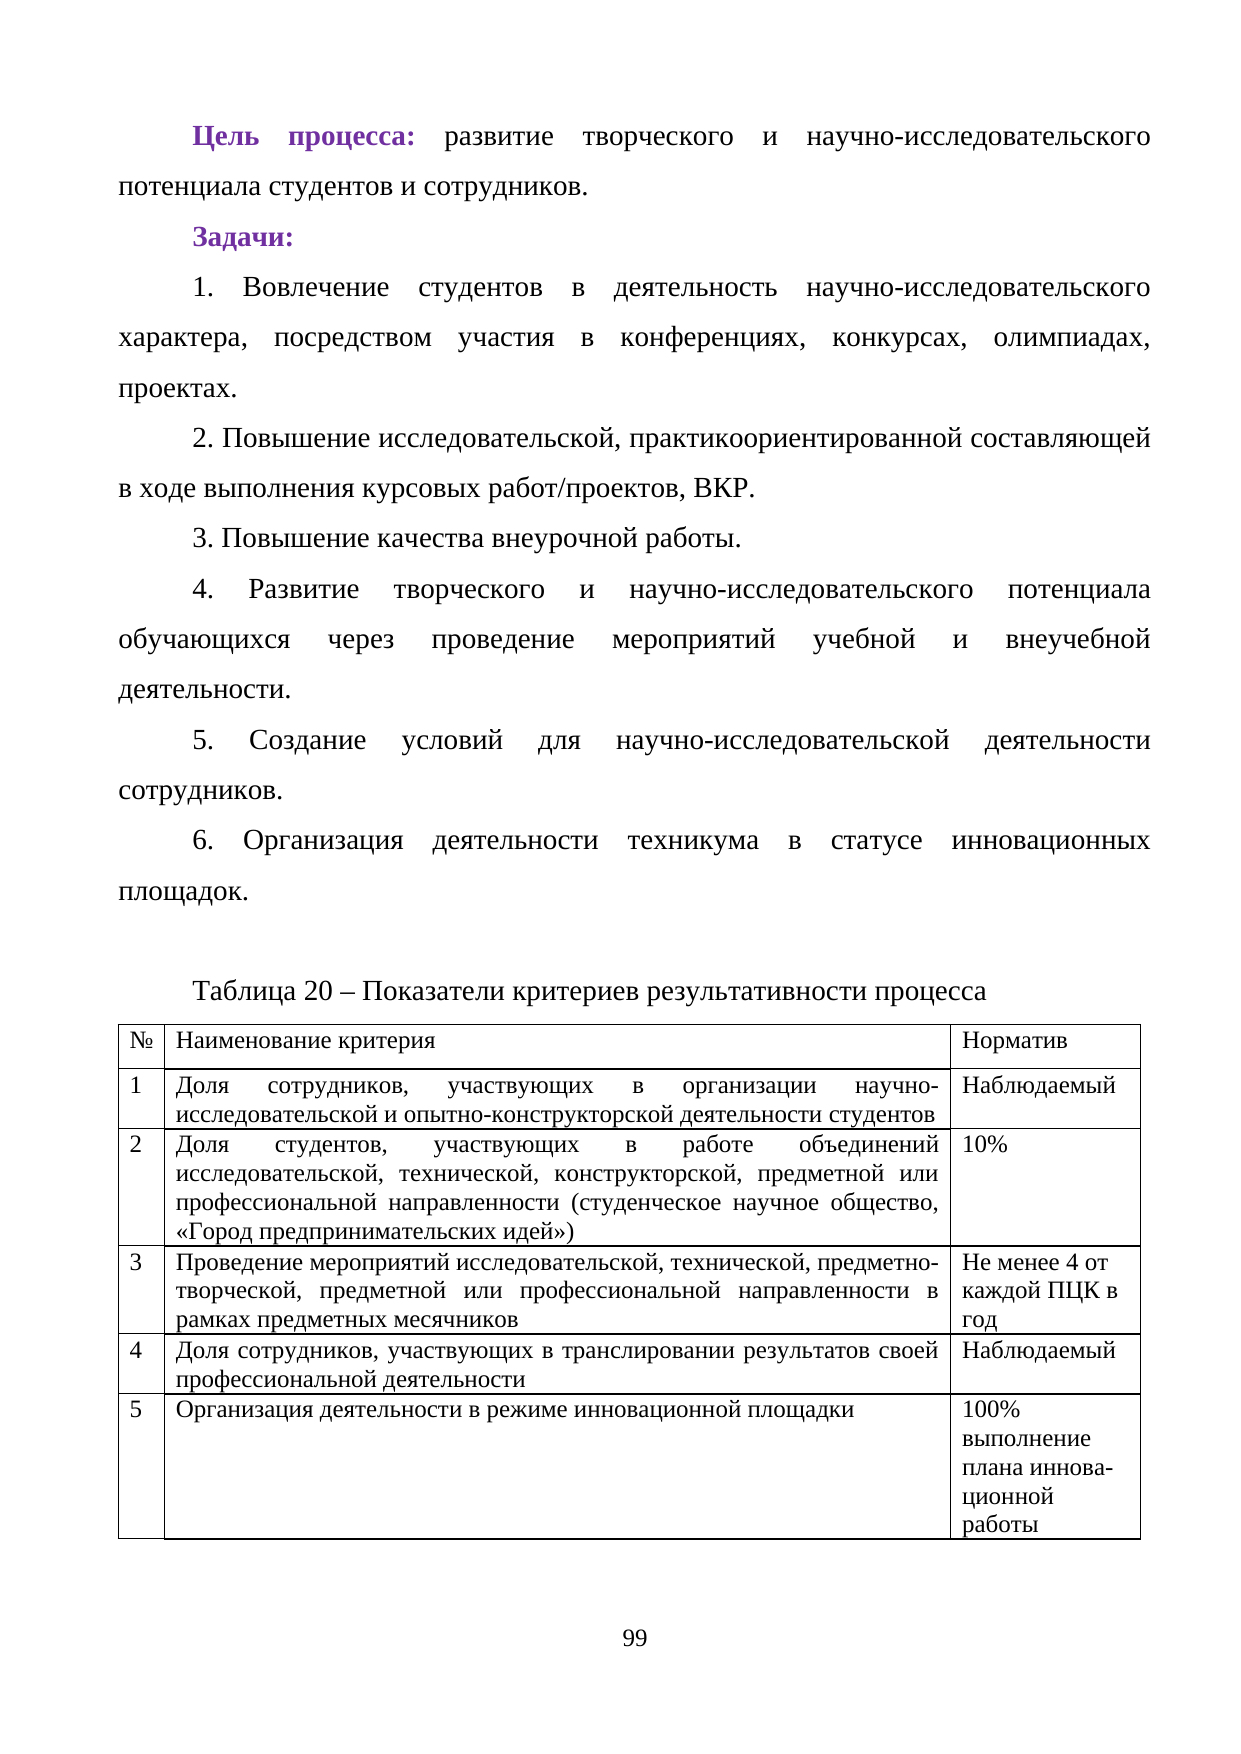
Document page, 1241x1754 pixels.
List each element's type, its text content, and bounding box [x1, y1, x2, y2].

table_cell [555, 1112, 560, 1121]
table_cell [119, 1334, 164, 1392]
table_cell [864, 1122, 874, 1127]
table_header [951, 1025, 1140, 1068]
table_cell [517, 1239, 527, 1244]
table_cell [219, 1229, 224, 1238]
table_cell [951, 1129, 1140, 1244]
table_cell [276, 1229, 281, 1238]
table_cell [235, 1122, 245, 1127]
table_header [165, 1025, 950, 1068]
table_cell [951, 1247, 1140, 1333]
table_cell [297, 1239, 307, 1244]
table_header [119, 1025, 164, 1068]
text 4. Развитие творческого и научно-исследовательского потенциала обучающихся через проведение мероприятий учебной и внеучебной деятельности. [118, 571, 1152, 705]
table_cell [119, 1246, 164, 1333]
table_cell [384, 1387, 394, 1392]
text Задачи: [118, 219, 1152, 252]
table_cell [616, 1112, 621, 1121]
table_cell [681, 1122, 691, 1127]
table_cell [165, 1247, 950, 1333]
text 2. Повышение исследовательской, практикоориентированной составляющей в ходе выполнения курсовых работ/проектов, ВКР. [118, 420, 1152, 504]
text 1. Вовлечение студентов в деятельность научно-исследовательского характера, посредством участия в конференциях, конкурсах, олимпиадах, проектах. [118, 269, 1152, 403]
text Цель процесса: развитие творческого и научно-исследовательского потенциала студентов и сотрудников. [118, 118, 1152, 202]
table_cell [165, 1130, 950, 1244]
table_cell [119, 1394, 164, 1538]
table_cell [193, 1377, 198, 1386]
text Таблица 20 – Показатели критериев результативности процесса [118, 973, 1152, 1007]
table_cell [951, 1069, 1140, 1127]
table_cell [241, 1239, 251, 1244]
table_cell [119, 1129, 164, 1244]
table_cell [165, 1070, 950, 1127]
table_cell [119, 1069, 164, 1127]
text 3. Повышение качества внеурочной работы. [118, 521, 1152, 554]
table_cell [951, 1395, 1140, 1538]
text 5. Создание условий для научно-исследовательской деятельности сотрудников. [118, 722, 1152, 806]
text 6. Организация деятельности техникума в статусе инновационных площадок. [118, 822, 1152, 906]
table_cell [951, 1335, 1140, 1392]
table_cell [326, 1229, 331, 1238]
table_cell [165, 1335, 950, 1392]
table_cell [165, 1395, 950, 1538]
